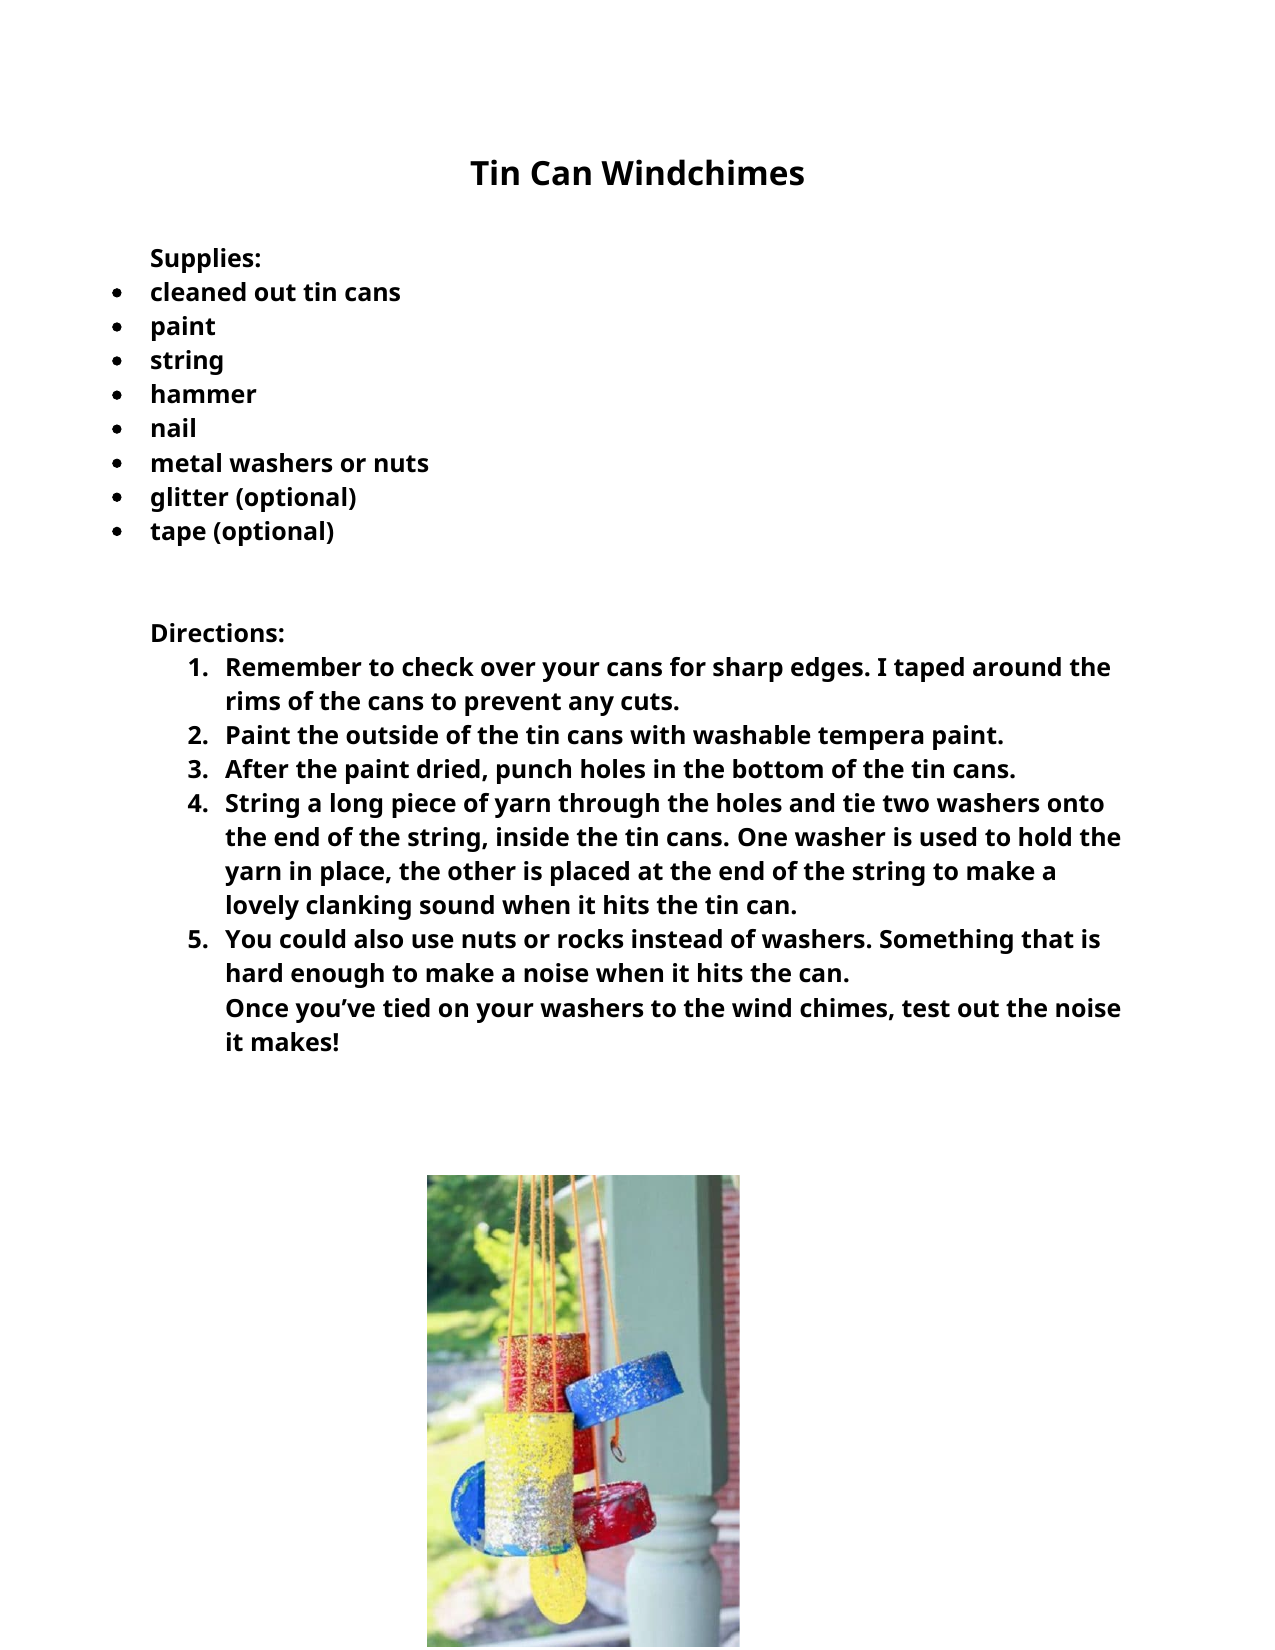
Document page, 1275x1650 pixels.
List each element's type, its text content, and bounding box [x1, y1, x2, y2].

list Remember to check over your cans for sharp edges. I taped around the rims of the cans to prevent any cuts. [187, 649, 1125, 718]
list tape (optional) [112, 513, 1125, 547]
text Directions: [150, 616, 1125, 649]
list nail [112, 411, 1125, 445]
text Tin Can Windchimes [150, 150, 1125, 195]
list After the paint dried, punch holes in the bottom of the tin cans. [187, 752, 1125, 786]
list You could also use nuts or rocks instead of washers. Something that is hard enough to make a noise when it hits the can. Once you’ve tied on your washers to the wind chimes, test out the noise it makes! [187, 922, 1125, 1058]
list paint [112, 309, 1125, 343]
list Paint the outside of the tin cans with washable tempera paint. [187, 718, 1125, 752]
picture [427, 1175, 740, 1647]
list metal washers or nuts [112, 445, 1125, 479]
list string [112, 343, 1125, 377]
text Supplies: [150, 241, 1125, 275]
list String a long piece of yarn through the holes and tie two washers onto the end of the string, inside the tin cans. One washer is used to hold the yarn in place, the other is placed at the end of the string to make a lovely clanking sound when it hits the tin can. [187, 786, 1125, 922]
list hammer [112, 377, 1125, 411]
list cleaned out tin cans [112, 275, 1125, 309]
list glitter (optional) [112, 479, 1125, 513]
